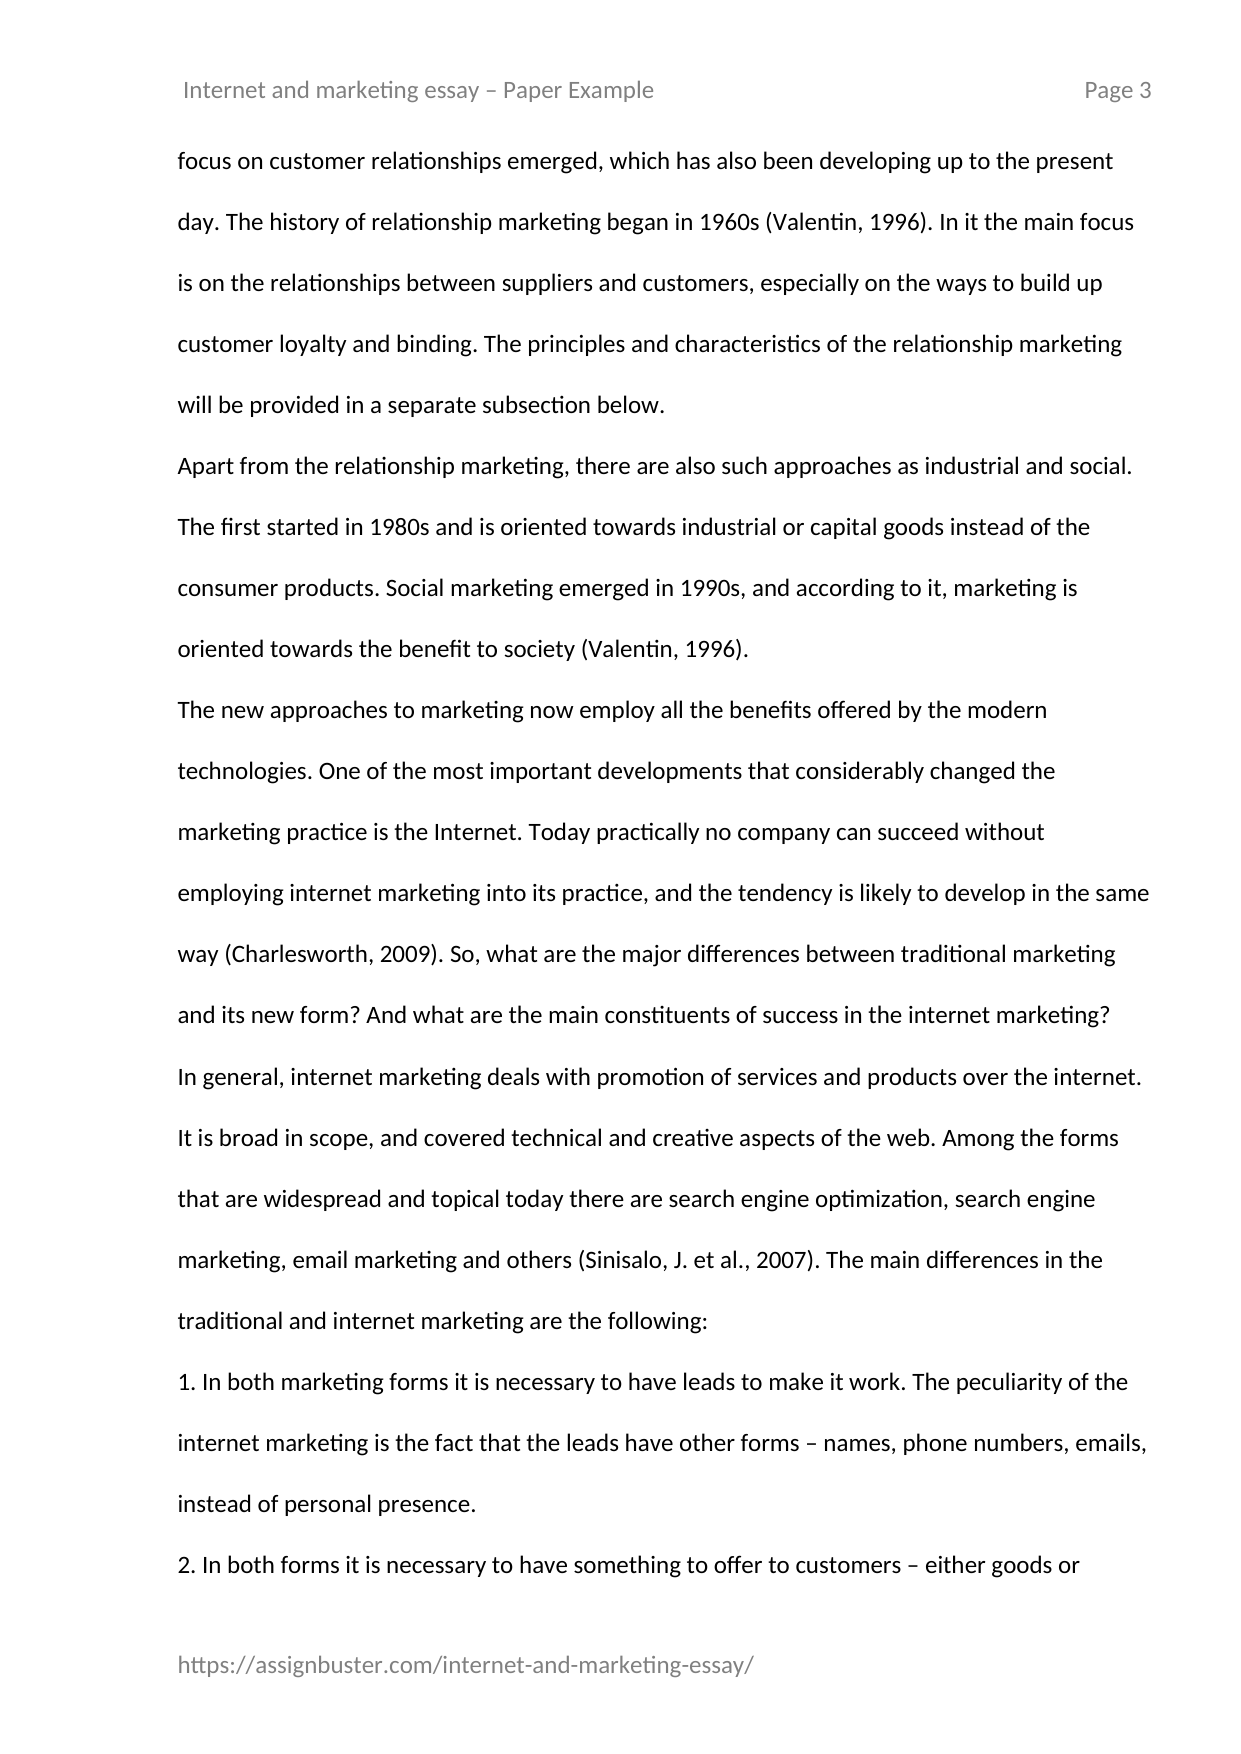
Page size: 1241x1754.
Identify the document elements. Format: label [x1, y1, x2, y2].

text [177, 145, 1152, 1579]
